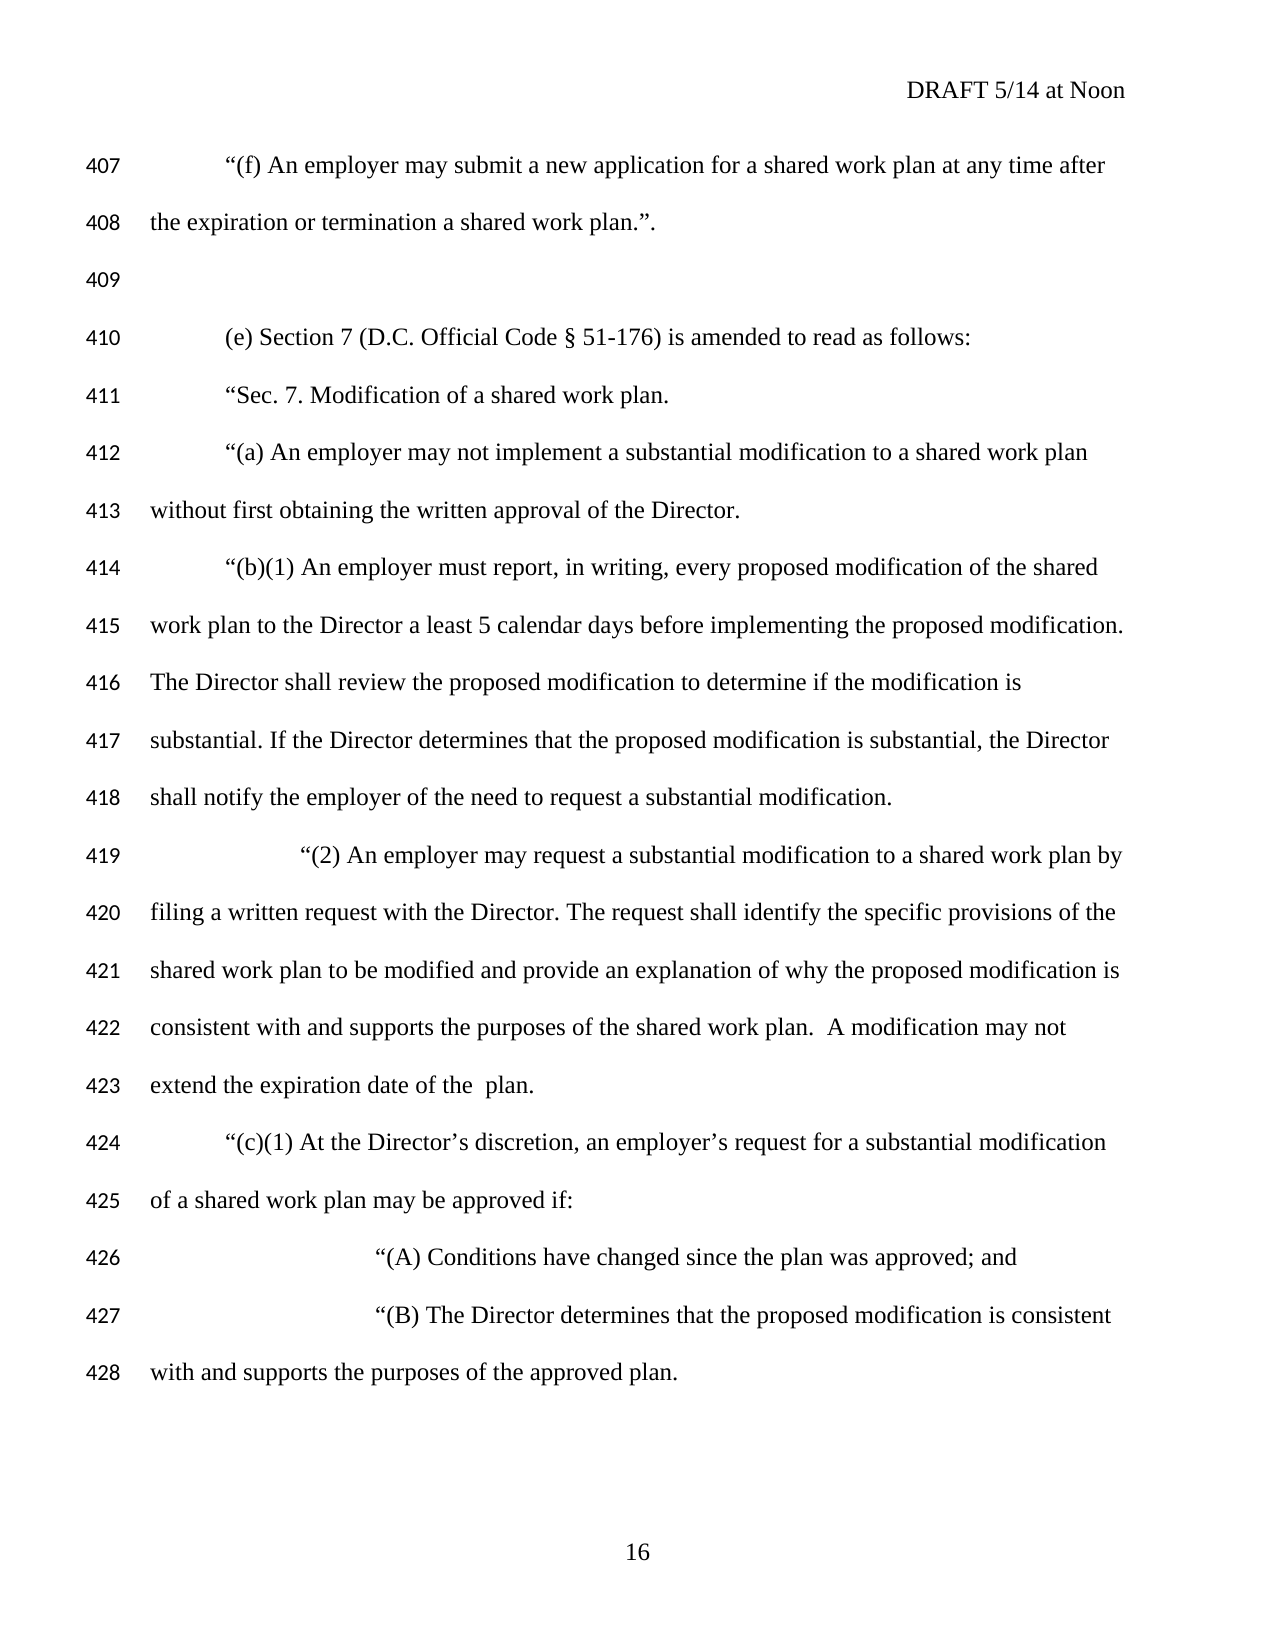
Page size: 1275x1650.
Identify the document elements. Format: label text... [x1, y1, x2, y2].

text “(c)(1) At the Director’s discretion, an employer’s request for a substantial modification of a shared work plan may be approved if: [150, 1127, 1125, 1214]
text “(2) An employer may request a substantial modification to a shared work plan by filing a written request with the Director. The request shall identify the specific provisions of the shared work plan to be modified and provide an explanation of why the proposed modification is consistent with and supports the purposes of the shared work plan. A modification may not extend the expiration date of the plan. [150, 840, 1125, 1099]
text (e) Section 7 (D.C. Official Code § 51-176) is amended to read as follows: [150, 322, 1125, 351]
text “(b)(1) An employer must report, in writing, every proposed modification of the shared work plan to the Director a least 5 calendar days before implementing the proposed modification. The Director shall review the proposed modification to determine if the modification is substantial. If the Director determines that the proposed modification is substantial, the Director shall notify the employer of the need to request a substantial modification. [150, 552, 1125, 811]
text “(B) The Director determines that the proposed modification is consistent with and supports the purposes of the approved plan. [150, 1300, 1125, 1386]
text “(a) An employer may not implement a substantial modification to a shared work plan without first obtaining the written approval of the Director. [150, 437, 1125, 524]
text “(f) An employer may submit a new application for a shared work plan at any time after the expiration or termination a shared work plan.”. [150, 150, 1125, 236]
text “(A) Conditions have changed since the plan was approved; and [150, 1242, 1125, 1271]
text “Sec. 7. Modification of a shared work plan. [150, 380, 1125, 409]
